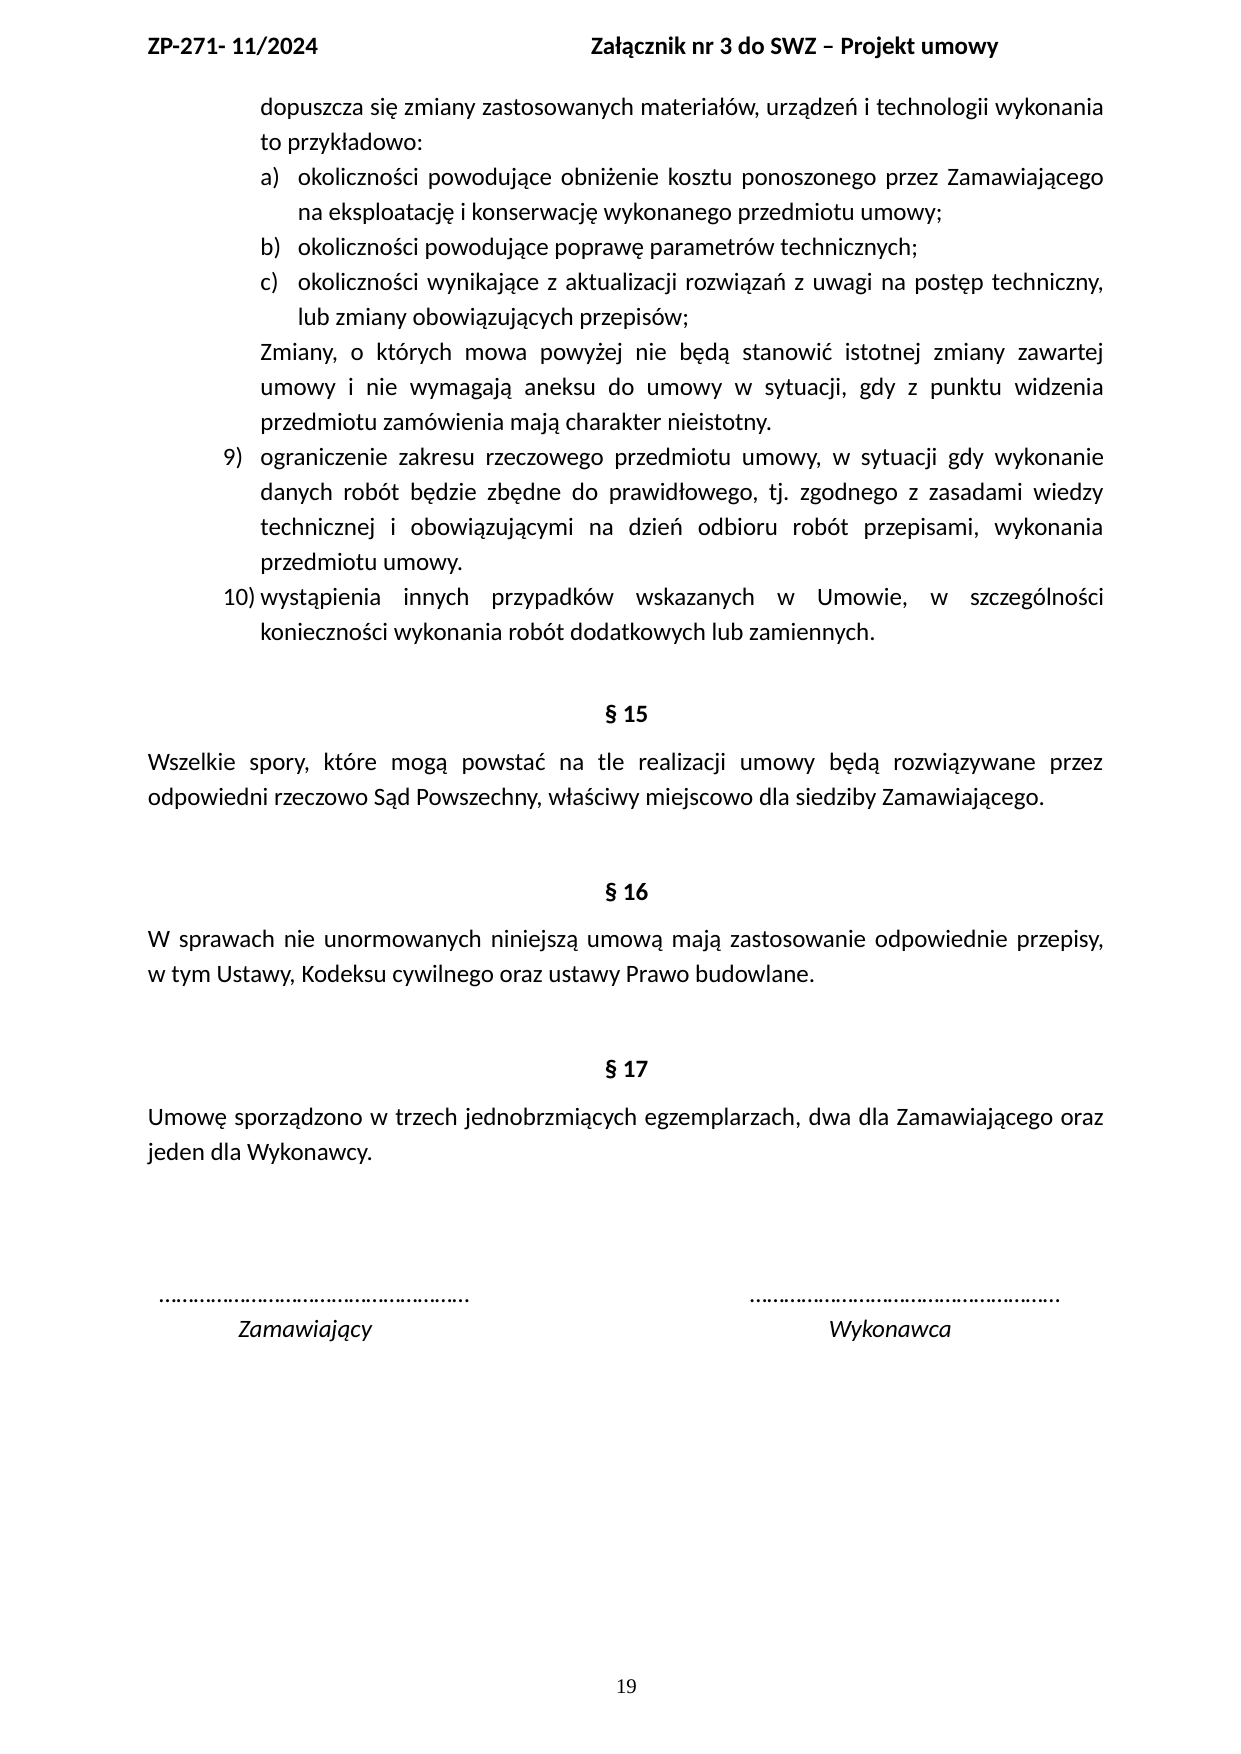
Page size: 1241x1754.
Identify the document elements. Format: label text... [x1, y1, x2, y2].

table_header ……………………………………………… Zamawiający [148, 1279, 738, 1348]
list okoliczności powodujące obniżenie kosztu ponoszonego przez Zamawiającego na eksploatację i konserwację wykonanego przedmiotu umowy; [260, 161, 1105, 227]
text Wszelkie spory, które mogą powstać na tle realizacji umowy będą rozwiązywane przez odpowiedni rzeczowo Sąd Powszechny, właściwy miejscowo dla siedziby Zamawiającego. [148, 746, 1105, 812]
text § 16 [148, 876, 1105, 907]
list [223, 91, 1105, 157]
text W sprawach nie unormowanych niniejszą umową mają zastosowanie odpowiednie przepisy, w tym Ustawy, Kodeksu cywilnego oraz ustawy Prawo budowlane. [148, 923, 1105, 989]
text Umowę sporządzono w trzech jednobrzmiących egzemplarzach, dwa dla Zamawiającego oraz jeden dla Wykonawcy. [148, 1101, 1105, 1167]
list ograniczenie zakresu rzeczowego przedmiotu umowy, w sytuacji gdy wykonanie danych robót będzie zbędne do prawidłowego, tj. zgodnego z zasadami wiedzy technicznej i obowiązującymi na dzień odbioru robót przepisami, wykonania przedmiotu umowy. [223, 441, 1105, 577]
table_header ……………………………………………… Wykonawca [738, 1279, 1218, 1348]
list okoliczności wynikające z aktualizacji rozwiązań z uwagi na postęp techniczny, lub zmiany obowiązujących przepisów; [260, 266, 1105, 332]
text § 15 [148, 698, 1105, 729]
text Zmiany, o których mowa powyżej nie będą stanowić istotnej zmiany zawartej umowy i nie wymagają aneksu do umowy w sytuacji, gdy z punktu widzenia przedmiotu zamówienia mają charakter nieistotny. [260, 336, 1105, 437]
text § 17 [148, 1053, 1105, 1084]
list wystąpienia innych przypadków wskazanych w Umowie, w szczególności konieczności wykonania robót dodatkowych lub zamiennych. [223, 581, 1105, 647]
list okoliczności powodujące poprawę parametrów technicznych; [260, 231, 1105, 262]
